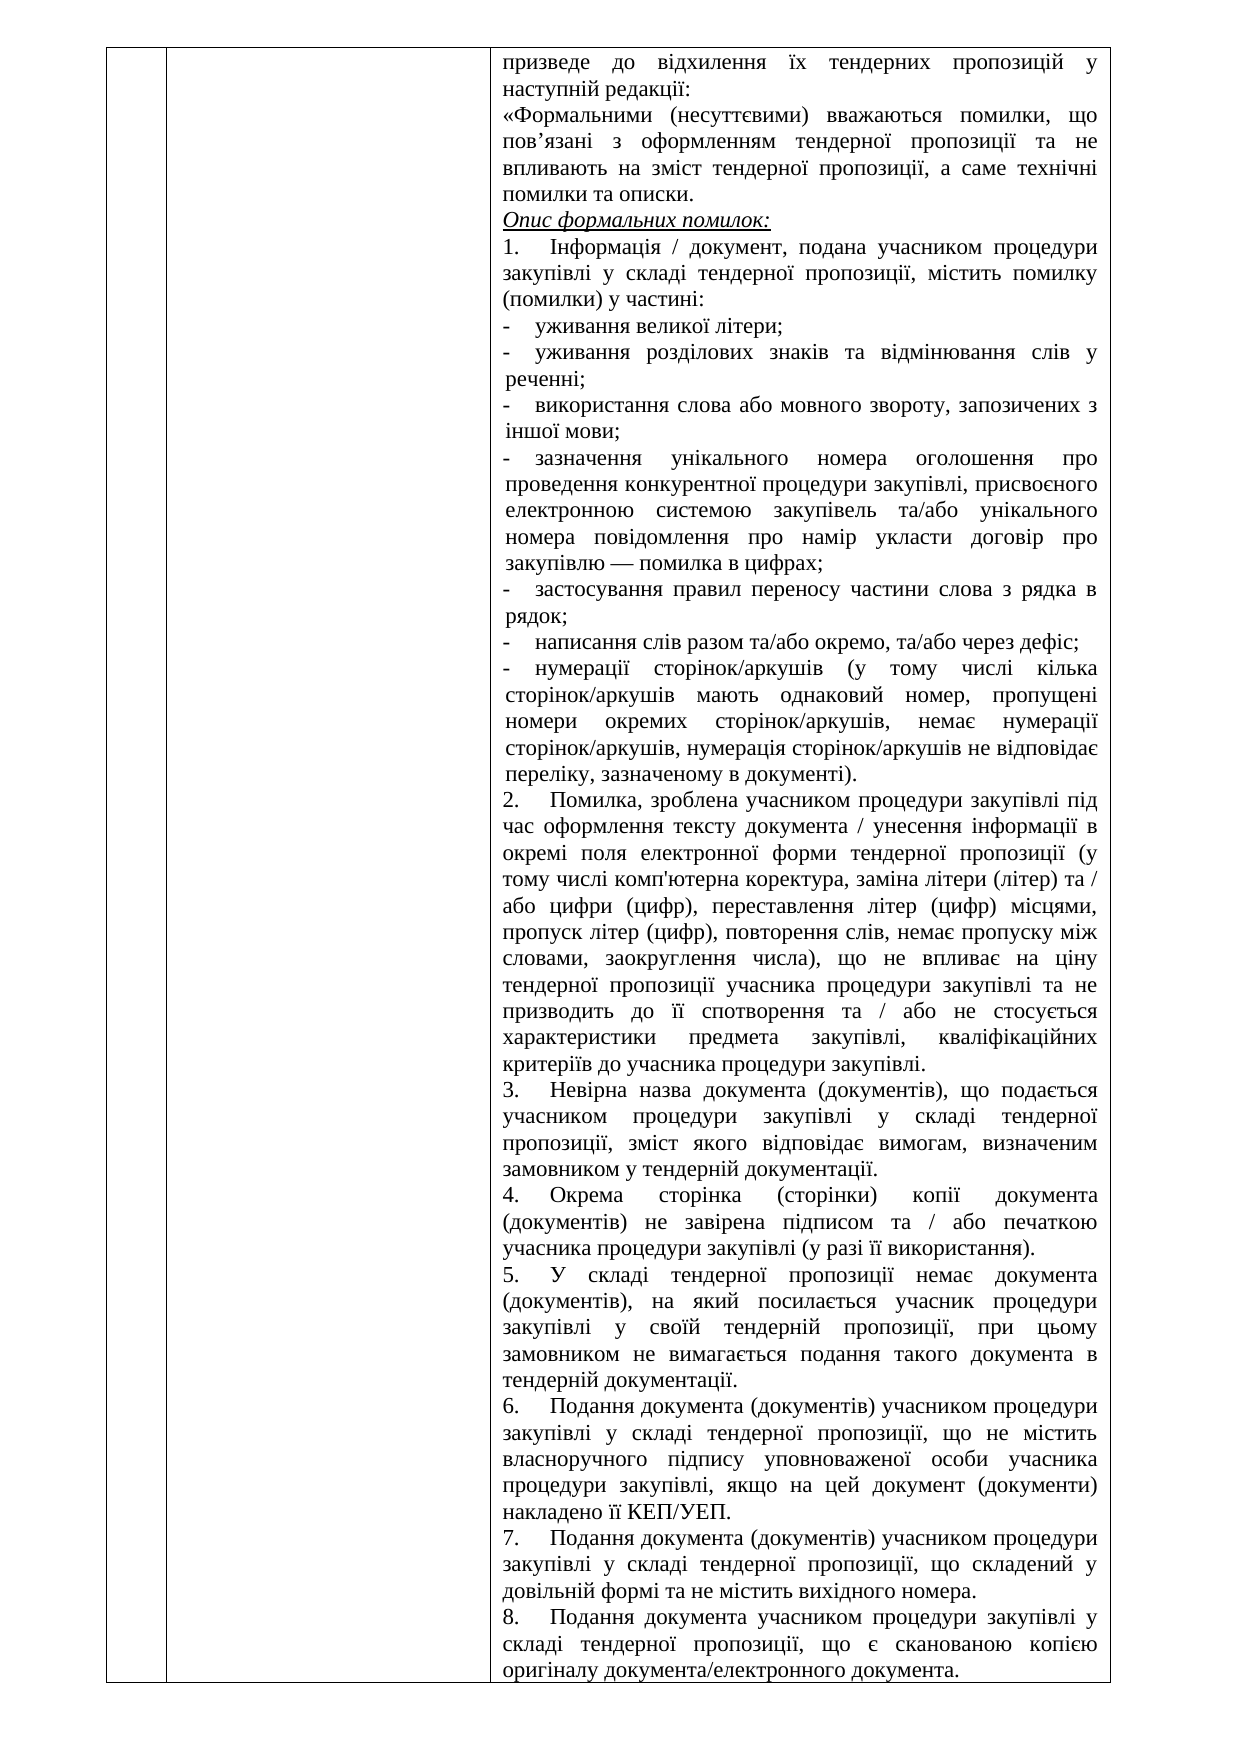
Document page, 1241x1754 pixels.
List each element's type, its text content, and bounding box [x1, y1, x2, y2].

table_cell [491, 48, 1110, 1682]
table_cell 6 [107, 48, 166, 1682]
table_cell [167, 48, 490, 1682]
